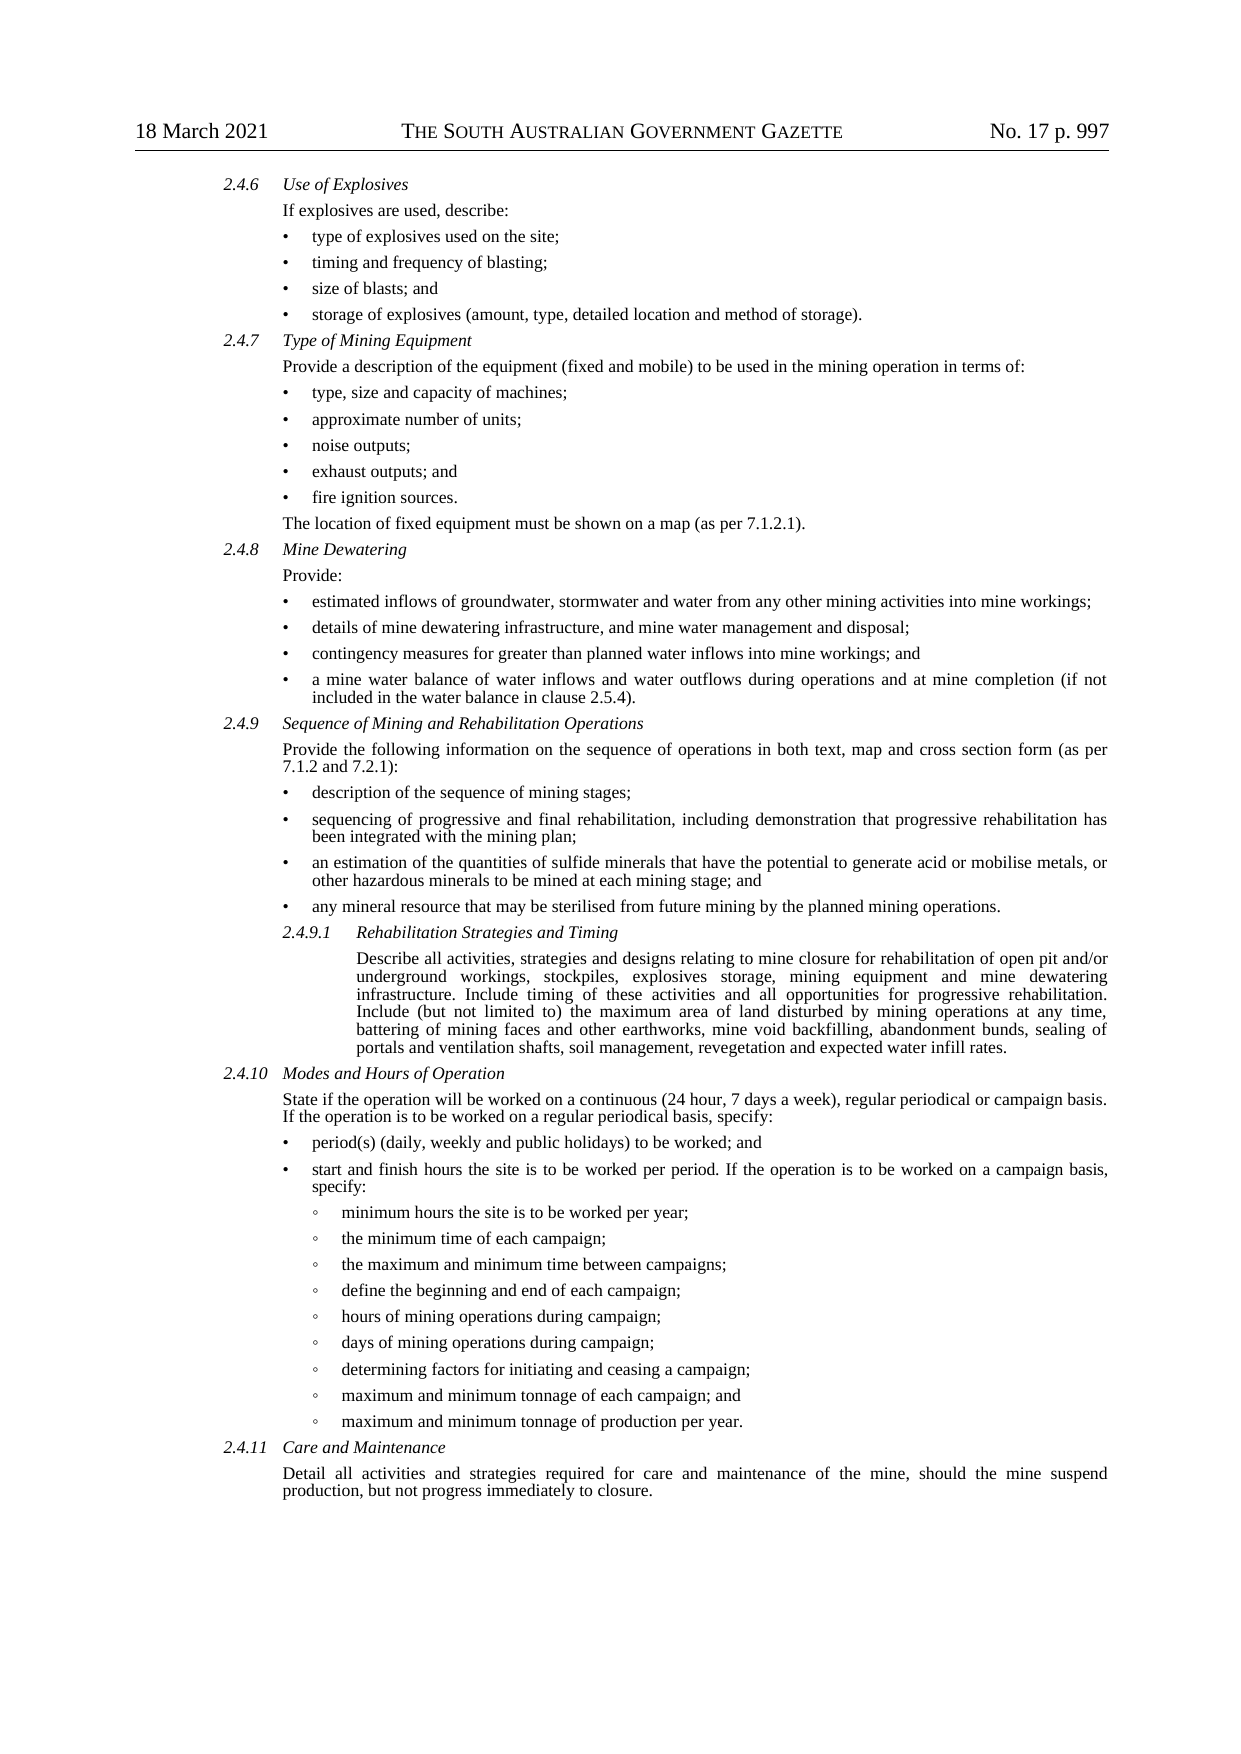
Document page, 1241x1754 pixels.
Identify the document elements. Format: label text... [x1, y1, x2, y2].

text • start and finish hours the site is to be worked per period. If the operation is to be worked on a campaign basis, specify: [282, 1161, 1109, 1196]
text State if the operation will be worked on a continuous (24 hour, 7 days a week), regular periodical or campaign basis. If the operation is to be worked on a regular periodical basis, specify: [282, 1091, 1109, 1126]
text The location of fixed equipment must be shown on a map (as per 7.1.2.1). [282, 515, 1109, 533]
text • approximate number of units; [282, 411, 1109, 428]
text • fire ignition sources. [282, 489, 1109, 507]
text • noise outputs; [282, 437, 1109, 454]
text • a mine water balance of water inflows and water outflows during operations and at mine completion (if not included in the water balance in clause 2.5.4). [282, 671, 1109, 707]
text • sequencing of progressive and final rehabilitation, including demonstration that progressive rehabilitation has been integrated with the mining plan; [282, 811, 1109, 846]
text • exhaust outputs; and [282, 463, 1109, 481]
text • type of explosives used on the site; [282, 228, 1109, 246]
text • description of the sequence of mining stages; [282, 785, 1109, 802]
text 2.4.10 Modes and Hours of Operation [223, 1065, 1109, 1083]
text ◦ hours of mining operations during campaign; [312, 1309, 1109, 1326]
text 2.4.11 Care and Maintenance [223, 1439, 1109, 1457]
text Detail all activities and strategies required for care and maintenance of the mine, should the mine suspend production, but not progress immediately to closure. [282, 1465, 1109, 1500]
text • contingency measures for greater than planned water inflows into mine workings; and [282, 645, 1109, 663]
text Provide: [282, 567, 1109, 585]
text Describe all activities, strategies and designs relating to mine closure for rehabilitation of open pit and/or underground workings, stockpiles, explosives storage, mining equipment and mine dewatering infrastructure. Include timing of these activities and all opportunities for progressive rehabilitation. Include (but not limited to) the maximum area of land disturbed by mining operations at any time, battering of mining faces and other earthworks, mine void backfilling, abandonment bunds, sealing of portals and ventilation shafts, soil management, revegetation and expected water infill rates. [356, 950, 1109, 1057]
text If explosives are used, describe: [282, 202, 1109, 220]
text 2.4.8 Mine Dewatering [223, 541, 1109, 559]
text • timing and frequency of blasting; [282, 254, 1109, 272]
text • an estimation of the quantities of sulfide minerals that have the potential to generate acid or mobilise metals, or other hazardous minerals to be mined at each mining stage; and [282, 854, 1109, 890]
text • period(s) (daily, weekly and public holidays) to be worked; and [282, 1135, 1109, 1152]
text • type, size and capacity of machines; [282, 385, 1109, 402]
text ◦ define the beginning and end of each campaign; [312, 1283, 1109, 1300]
text • estimated inflows of groundwater, stormwater and water from any other mining activities into mine workings; [282, 593, 1109, 611]
text ◦ maximum and minimum tonnage of each campaign; and [312, 1387, 1109, 1404]
text ◦ the minimum time of each campaign; [312, 1231, 1109, 1248]
text • storage of explosives (amount, type, detailed location and method of storage). [282, 307, 1109, 324]
text ◦ days of mining operations during campaign; [312, 1335, 1109, 1352]
text ◦ minimum hours the site is to be worked per year; [312, 1204, 1109, 1222]
text Provide the following information on the sequence of operations in both text, map and cross section form (as per 7.1.2 and 7.2.1): [282, 741, 1109, 776]
text ◦ maximum and minimum tonnage of production per year. [312, 1413, 1109, 1431]
text • details of mine dewatering infrastructure, and mine water management and disposal; [282, 619, 1109, 637]
text ◦ determining factors for initiating and ceasing a campaign; [312, 1361, 1109, 1378]
text 2.4.6 Use of Explosives [223, 176, 1109, 194]
text 2.4.7 Type of Mining Equipment [223, 333, 1109, 350]
text 2.4.9 Sequence of Mining and Rehabilitation Operations [223, 715, 1109, 733]
text Provide a description of the equipment (fixed and mobile) to be used in the mining operation in terms of: [282, 359, 1109, 376]
text 2.4.9.1 Rehabilitation Strategies and Timing [282, 924, 1109, 942]
text • any mineral resource that may be sterilised from future mining by the planned mining operations. [282, 898, 1109, 916]
text ◦ the maximum and minimum time between campaigns; [312, 1257, 1109, 1274]
text • size of blasts; and [282, 281, 1109, 298]
